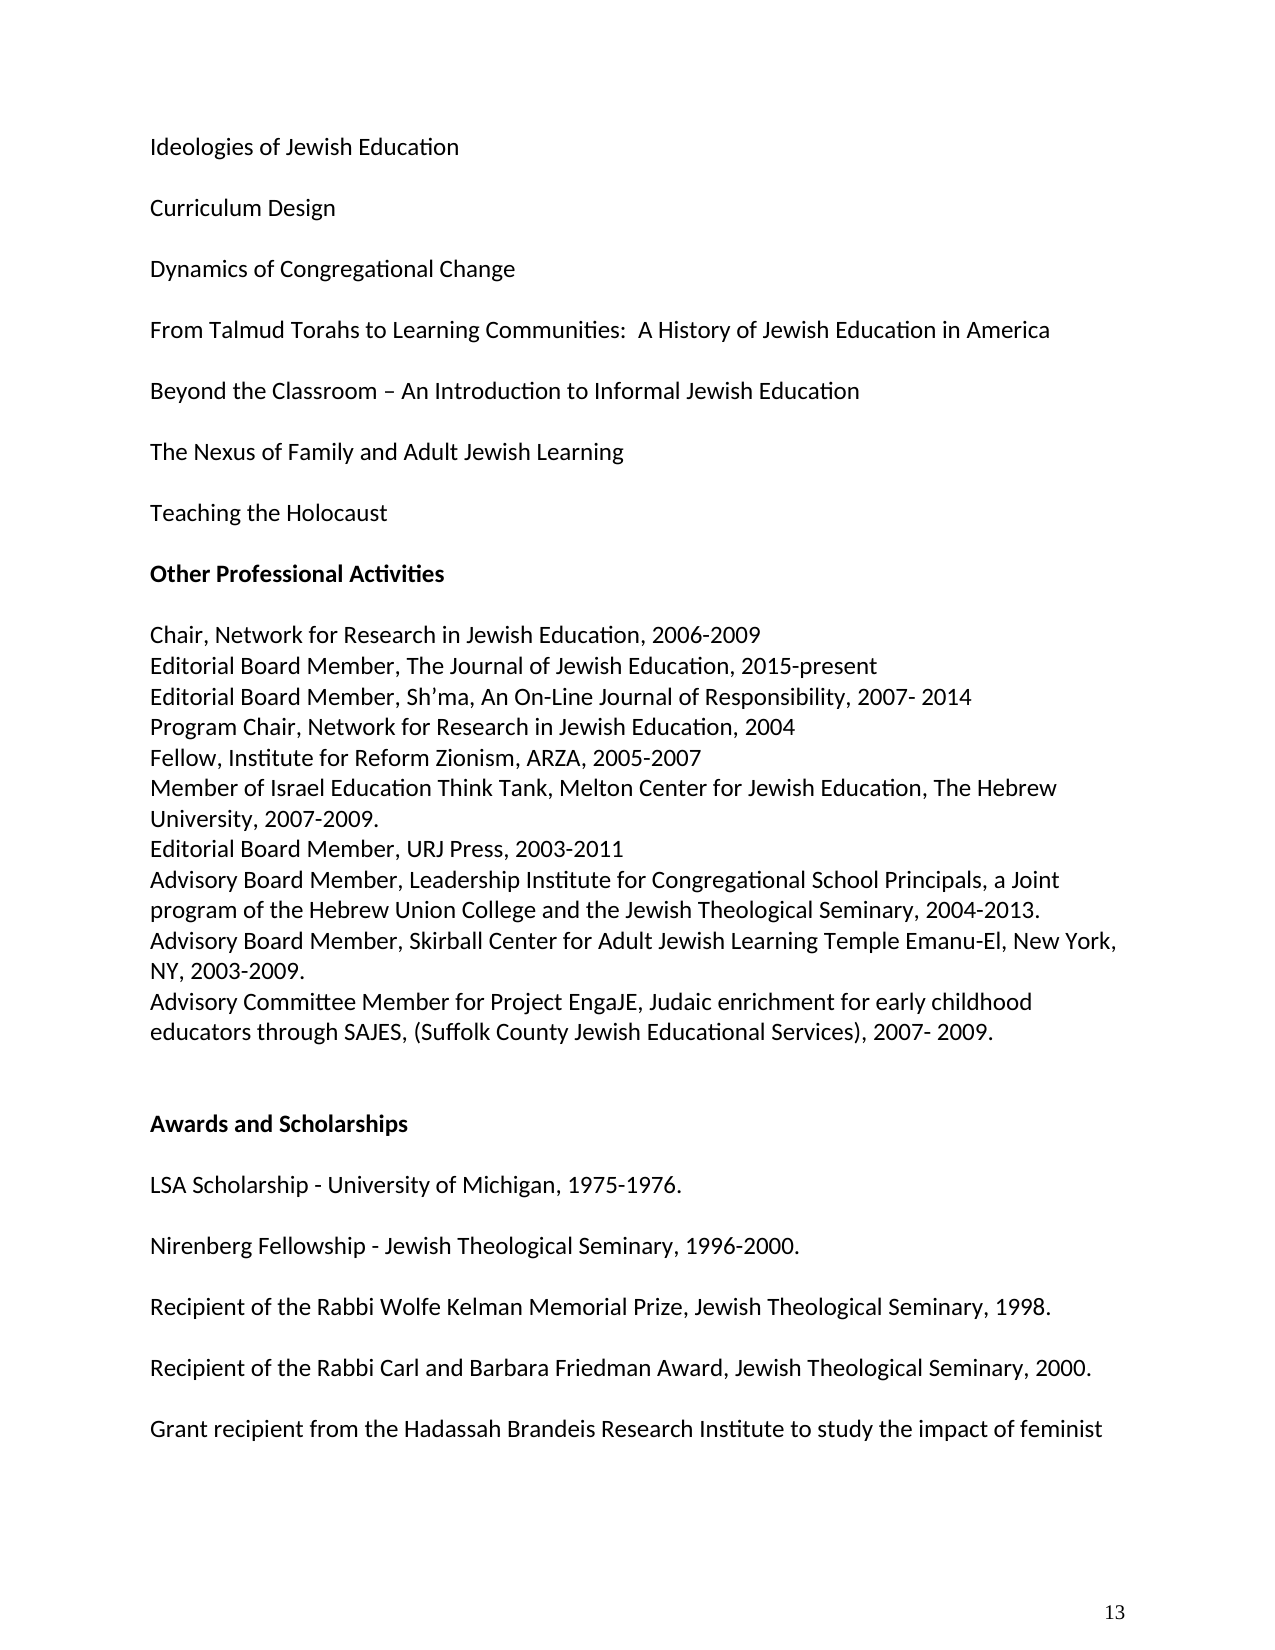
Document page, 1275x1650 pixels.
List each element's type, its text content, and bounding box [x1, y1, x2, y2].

text Editorial Board Member, URJ Press, 2003-2011 [150, 833, 1125, 864]
text LSA Scholarship - University of Michigan, 1975-1976. [150, 1169, 1125, 1199]
text Editorial Board Member, The Journal of Jewish Education, 2015-present [150, 650, 1125, 681]
subtitle Awards and Scholarships [150, 1108, 1125, 1138]
text Teaching the Holocaust [150, 497, 1125, 528]
text Fellow, Institute for Reform Zionism, ARZA, 2005-2007 [150, 742, 1125, 772]
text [150, 1413, 1125, 1444]
text Program Chair, Network for Research in Jewish Education, 2004 [150, 711, 1125, 742]
subtitle Other Professional Activities [150, 558, 1125, 589]
text Ideologies of Jewish Education [150, 131, 1125, 162]
text Member of Israel Education Think Tank, Melton Center for Jewish Education, The Hebrew University, 2007-2009. [150, 772, 1125, 833]
text Dynamics of Congregational Change [150, 253, 1125, 284]
text Nirenberg Fellowship - Jewish Theological Seminary, 1996-2000. [150, 1230, 1125, 1261]
text Advisory Committee Member for Project EngaJE, Judaic enrichment for early childhood educators through SAJES, (Suffolk County Jewish Educational Services), 2007- 2009. [150, 986, 1125, 1047]
text Advisory Board Member, Leadership Institute for Congregational School Principals, a Joint program of the Hebrew Union College and the Jewish Theological Seminary, 2004-2013. [150, 864, 1125, 925]
text Editorial Board Member, Sh’ma, An On-Line Journal of Responsibility, 2007- 2014 [150, 681, 1125, 711]
text Recipient of the Rabbi Carl and Barbara Friedman Award, Jewish Theological Seminary, 2000. [150, 1352, 1125, 1383]
text From Talmud Torahs to Learning Communities: A History of Jewish Education in America [150, 314, 1125, 345]
text The Nexus of Family and Adult Jewish Learning [150, 436, 1125, 467]
text Chair, Network for Research in Jewish Education, 2006-2009 [150, 619, 1125, 650]
text Beyond the Classroom – An Introduction to Informal Jewish Education [150, 375, 1125, 406]
text Recipient of the Rabbi Wolfe Kelman Memorial Prize, Jewish Theological Seminary, 1998. [150, 1291, 1125, 1322]
text Curriculum Design [150, 192, 1125, 223]
text Advisory Board Member, Skirball Center for Adult Jewish Learning Temple Emanu-El, New York, NY, 2003-2009. [150, 925, 1125, 986]
